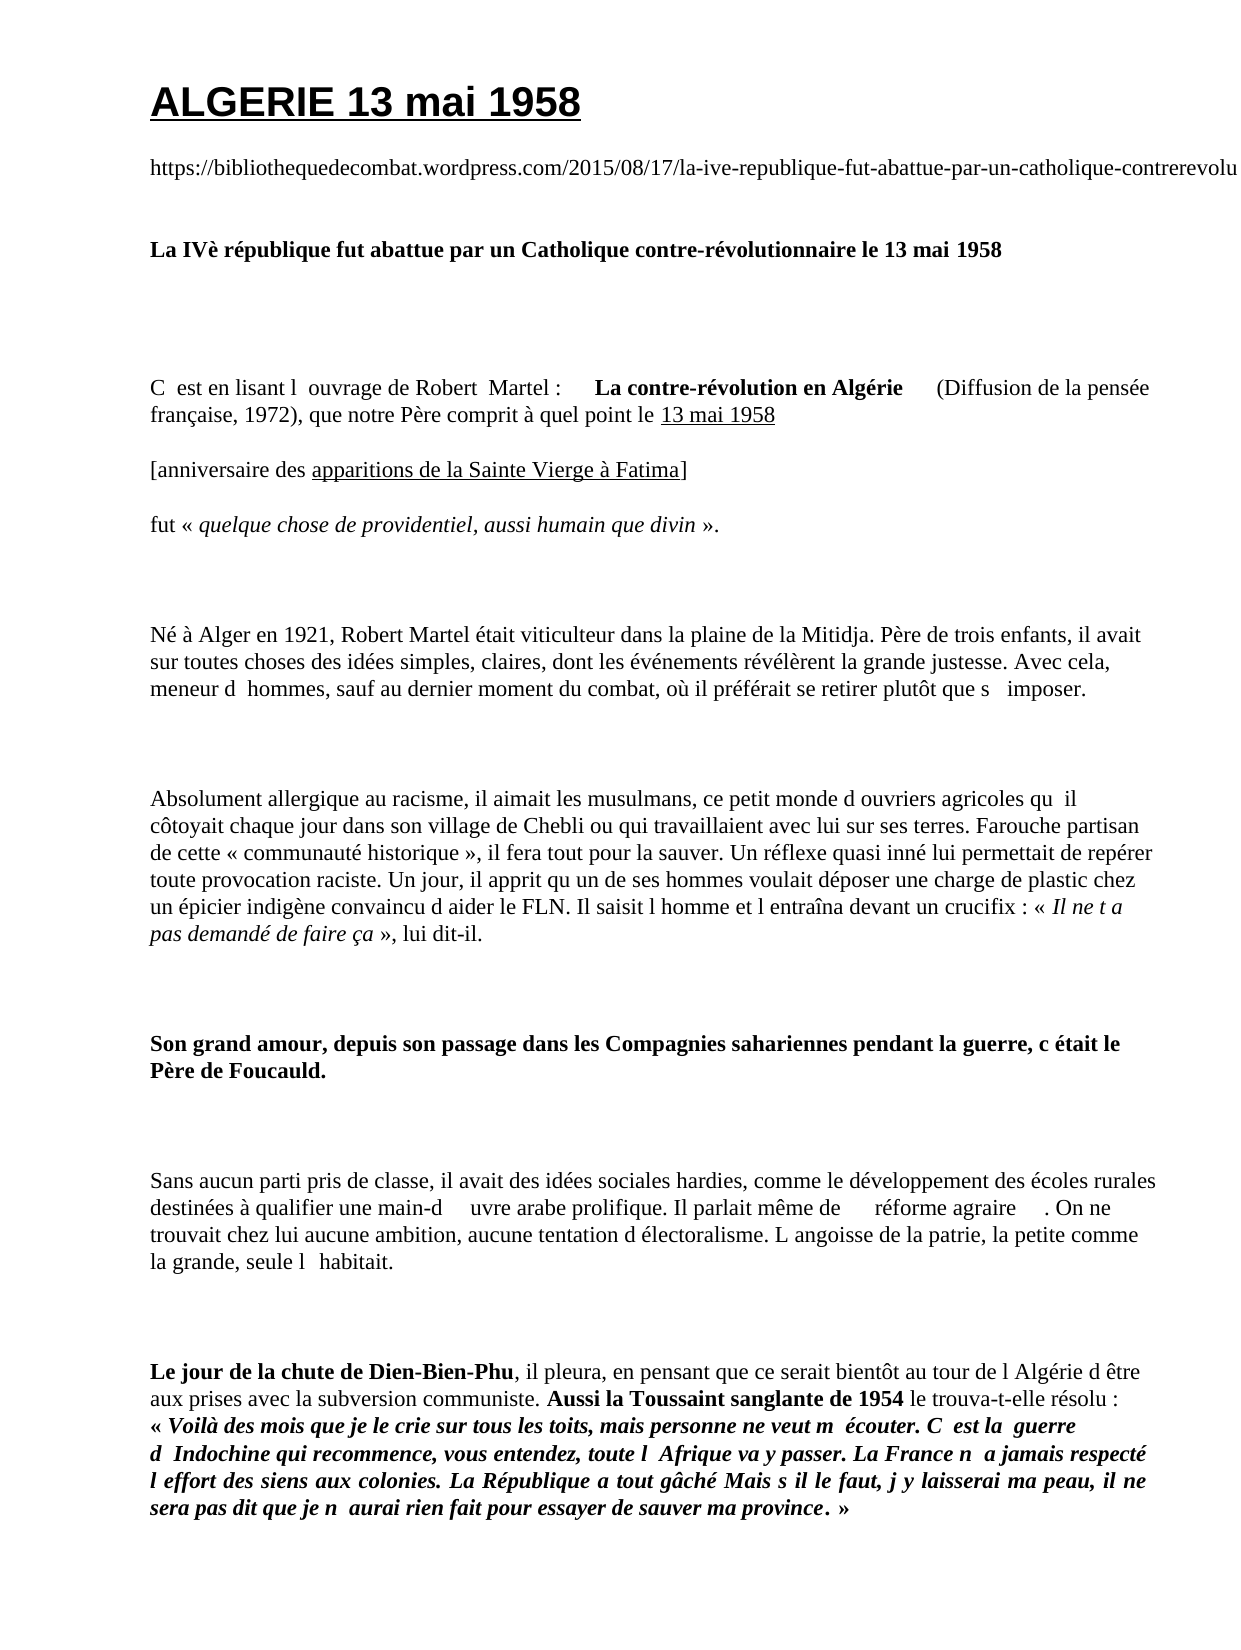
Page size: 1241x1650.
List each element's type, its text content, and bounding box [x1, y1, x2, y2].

text Né à Alger en 1921, Robert Martel était viticulteur dans la plaine de la Mitidja. Père de trois enfants, il avait sur toutes choses des idées simples, claires, dont les événements révélèrent la grande justesse. Avec cela, meneur d hommes, sauf au dernier moment du combat, où il préférait se retirer plutôt que s imposer. [150, 621, 1145, 702]
text fut « quelque chose de providentiel, aussi humain que divin ». [150, 511, 1240, 537]
text Sans aucun parti pris de classe, il avait des idées sociales hardies, comme le développement des écoles rurales destinées à qualifier une main-d uvre arabe prolifique. Il parlait même de réforme agraire . On ne trouvait chez lui aucune ambition, aucune tentation d électoralisme. L angoisse de la patrie, la petite comme la grande, seule l habitait. [150, 1167, 1158, 1274]
subtitle Son grand amour, depuis son passage dans les Compagnies sahariennes pendant la guerre, c était le Père de Foucauld. [150, 1030, 1140, 1083]
text Absolument allergique au racisme, il aimait les musulmans, ce petit monde d ouvriers agricoles qu il côtoyait chaque jour dans son village de Chebli ou qui travaillaient avec lui sur ses terres. Farouche partisan de cette « communauté historique », il fera tout pour la sauver. Un réflexe quasi inné lui permettait de repérer toute provocation raciste. Un jour, il apprit qu un de ses hommes voulait déposer une charge de plastic chez un épicier indigène convaincu d aider le FLN. Il saisit l homme et l entraîna devant un crucifix : « Il ne t a pas demandé de faire ça », lui dit-il. [150, 785, 1156, 947]
text [anniversaire des apparitions de la Sainte Vierge à Fatima] [150, 456, 1240, 482]
text d Indochine qui recommence, vous entendez, toute l Afrique va y passer. La France n a jamais respecté l effort des siens aux colonies. La République a tout gâché Mais s il le faut, j y laisserai ma peau, il ne sera pas dit que je n aurai rien fait pour essayer de sauver ma province. » [150, 1439, 1149, 1520]
subtitle La IVè république fut abattue par un Catholique contre-révolutionnaire le 13 mai 1958 [150, 237, 1240, 263]
subtitle « Voilà des mois que je le crie sur tous les toits, mais personne ne veut m écouter. C est la guerre [150, 1412, 1240, 1438]
subtitle ALGERIE 13 mai 1958 [150, 78, 1240, 126]
text Le jour de la chute de Dien-Bien-Phu, il pleura, en pensant que ce serait bientôt au tour de l Algérie d être aux prises avec la subversion communiste. Aussi la Toussaint sanglante de 1954 le trouva-t-elle résolu : [150, 1358, 1164, 1411]
text https://bibliothequedecombat.wordpress.com/2015/08/17/la-ive-republique-fut-abattue-par-un-catholique-contrerevolu [150, 154, 1240, 180]
text C est en lisant l ouvrage de Robert Martel : La contre-révolution en Algérie (Diffusion de la pensée française, 1972), que notre Père comprit à quel point le 13 mai 1958 [150, 374, 1151, 427]
